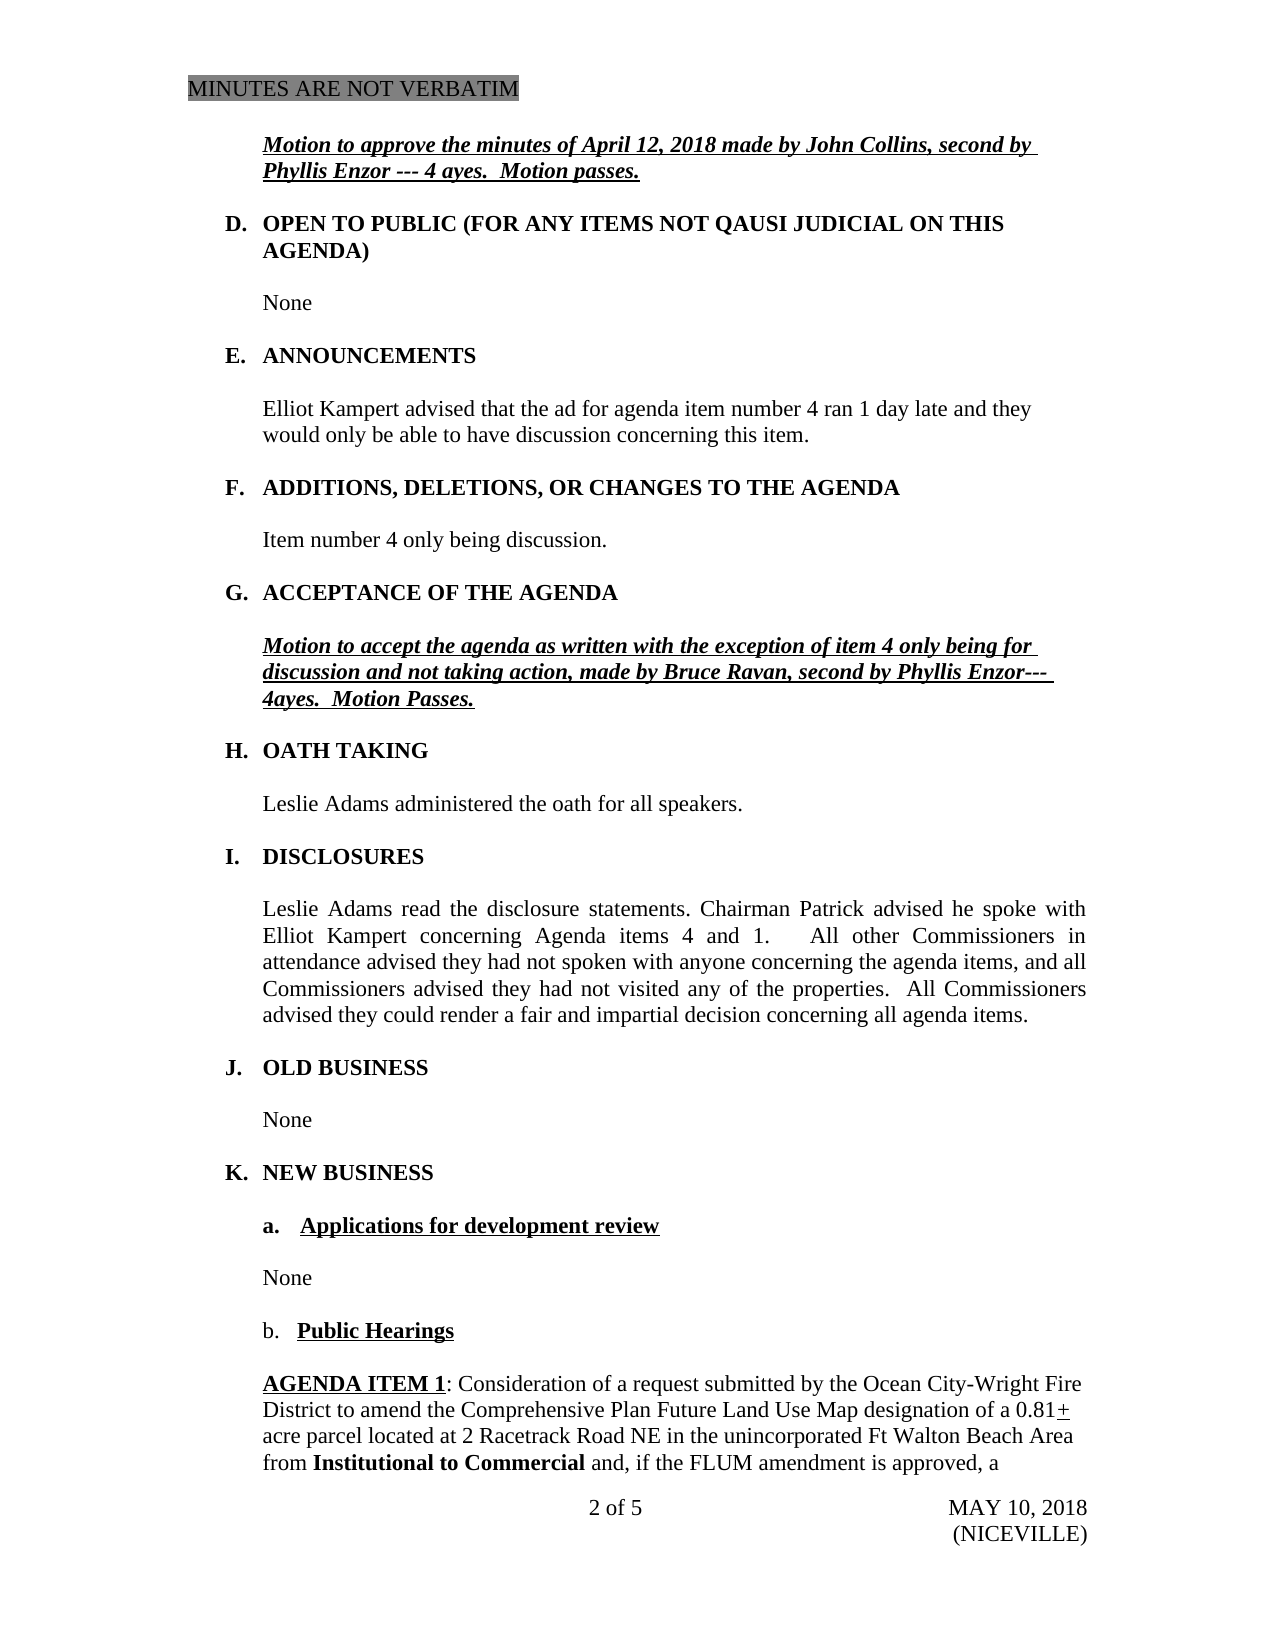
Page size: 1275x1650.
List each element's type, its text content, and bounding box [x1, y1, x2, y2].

text Leslie Adams read the disclosure statements. Chairman Patrick advised he spoke with Elliot Kampert concerning Agenda items 4 and 1. All other Commissioners in attendance advised they had not spoken with anyone concerning the agenda items, and all Commissioners advised they had not visited any of the properties. All Commissioners advised they could render a fair and impartial decision concerning all agenda items. [262, 896, 1087, 1027]
text Elliot Kampert advised that the ad for agenda item number 4 ran 1 day late and they would only be able to have discussion concerning this item. [262, 395, 1087, 447]
text None [262, 289, 1087, 316]
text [262, 1370, 1087, 1475]
text None [262, 1106, 1087, 1133]
list OATH TAKING [225, 737, 1087, 764]
text None [262, 1264, 1087, 1291]
list ANNOUNCEMENTS [225, 342, 1087, 368]
list ACCEPTANCE OF THE AGENDA [225, 579, 1087, 606]
list OLD BUSINESS [225, 1054, 1087, 1080]
list Applications for development review [262, 1212, 1087, 1238]
list NEW BUSINESS [225, 1159, 1087, 1185]
text Item number 4 only being discussion. [262, 527, 1087, 553]
text b. Public Hearings [262, 1317, 1087, 1343]
list OPEN TO PUBLIC (FOR ANY ITEMS NOT QAUSI JUDICIAL ON THIS AGENDA) [225, 210, 1087, 263]
list ADDITIONS, DELETIONS, OR CHANGES TO THE AGENDA [225, 474, 1087, 500]
text Motion to approve the minutes of April 12, 2018 made by John Collins, second by Phyllis Enzor --- 4 ayes. Motion passes. [262, 131, 1087, 184]
text Motion to accept the agenda as written with the exception of item 4 only being for discussion and not taking action, made by Bruce Ravan, second by Phyllis Enzor--- 4ayes. Motion Passes. [262, 632, 1087, 711]
list DISCLOSURES [225, 843, 1087, 869]
text Leslie Adams administered the oath for all speakers. [262, 790, 1087, 816]
